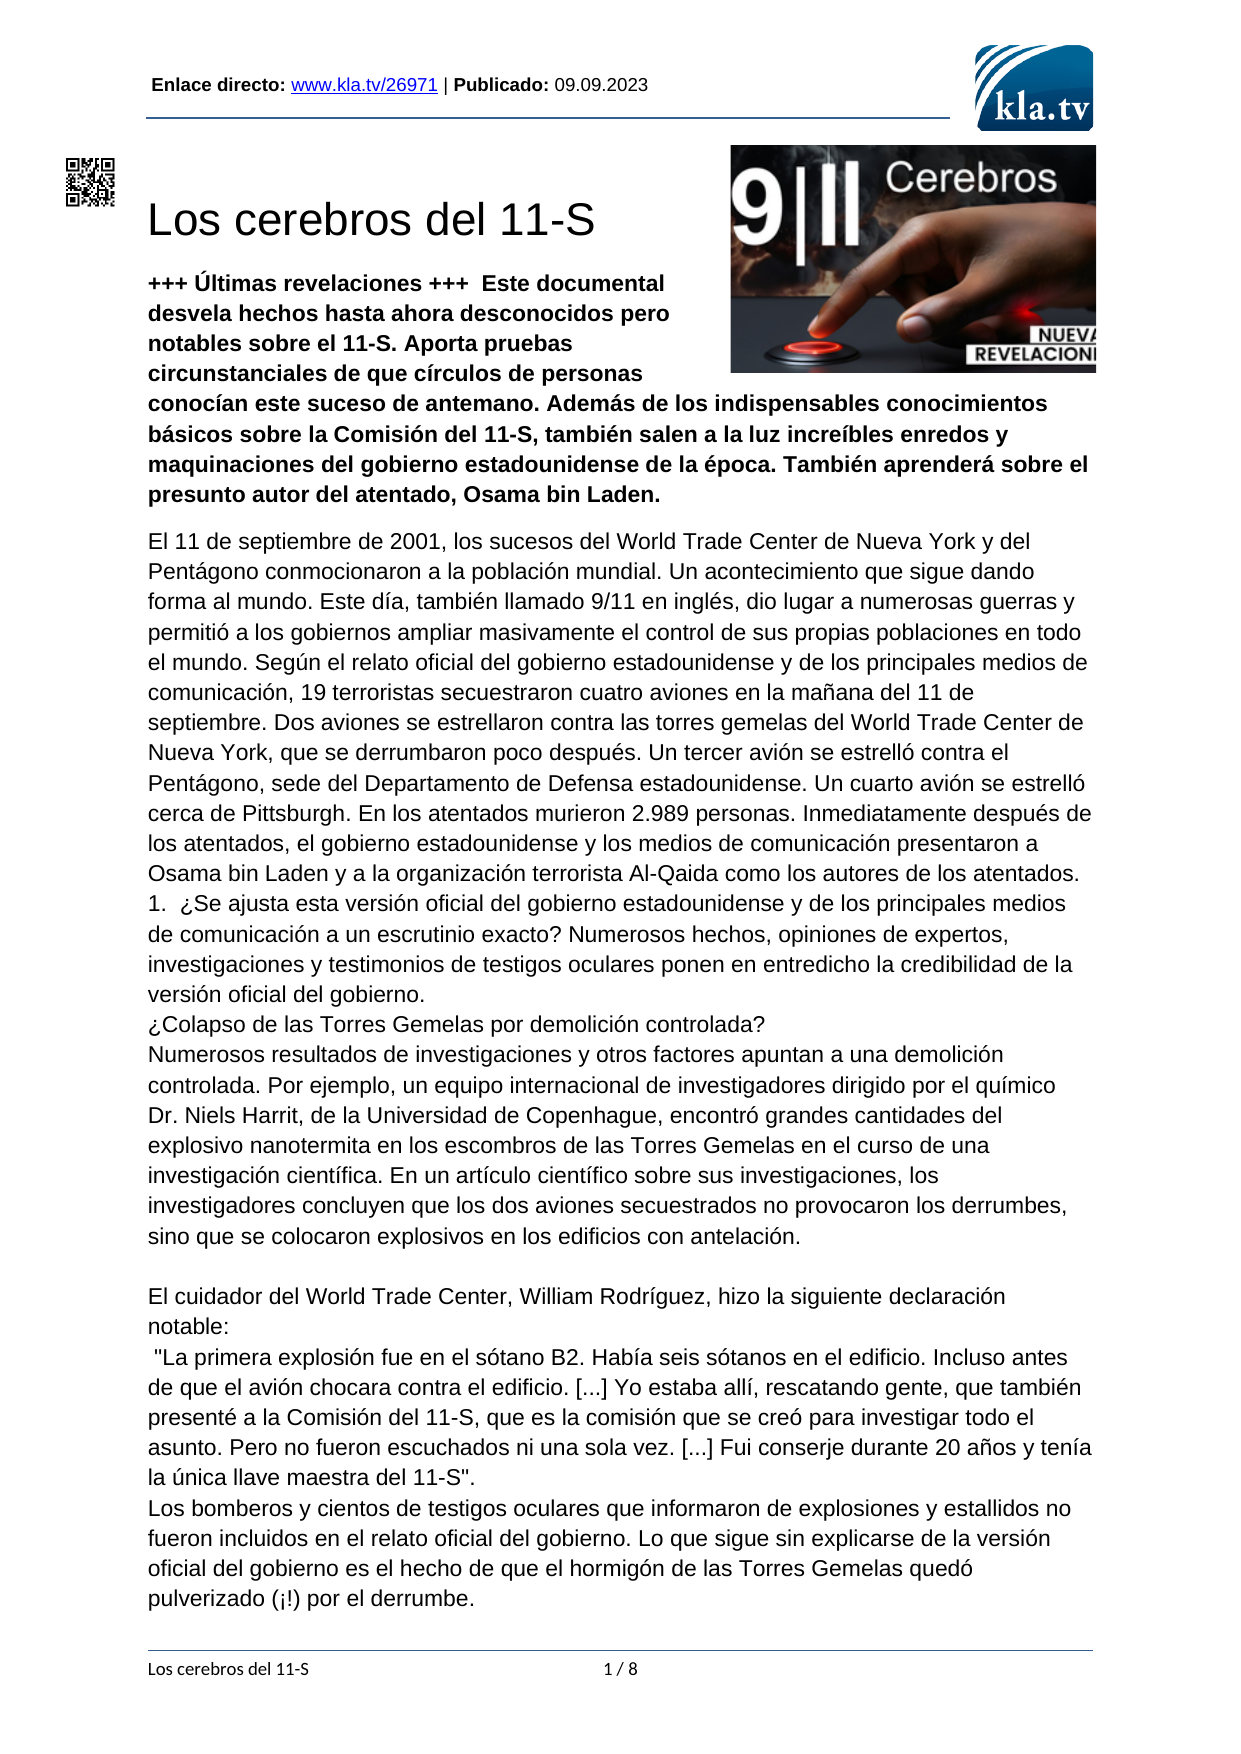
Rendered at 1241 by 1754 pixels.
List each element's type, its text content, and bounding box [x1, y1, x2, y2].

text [148, 528, 1093, 1611]
text Los cerebros del 11-S [148, 192, 1093, 245]
text +++ Últimas revelaciones +++ Este documental desvela hechos hasta ahora desconocidos pero notables sobre el 11-S. Aporta pruebas circunstanciales de que círculos de personas conocían este suceso de antemano. Además de los indispensables conocimientos básicos sobre la Comisión del 11-S, también salen a la luz increíbles enredos y maquinaciones del gobierno estadounidense de la época. También aprenderá sobre el presunto autor del atentado, Osama bin Laden. [148, 269, 1093, 507]
